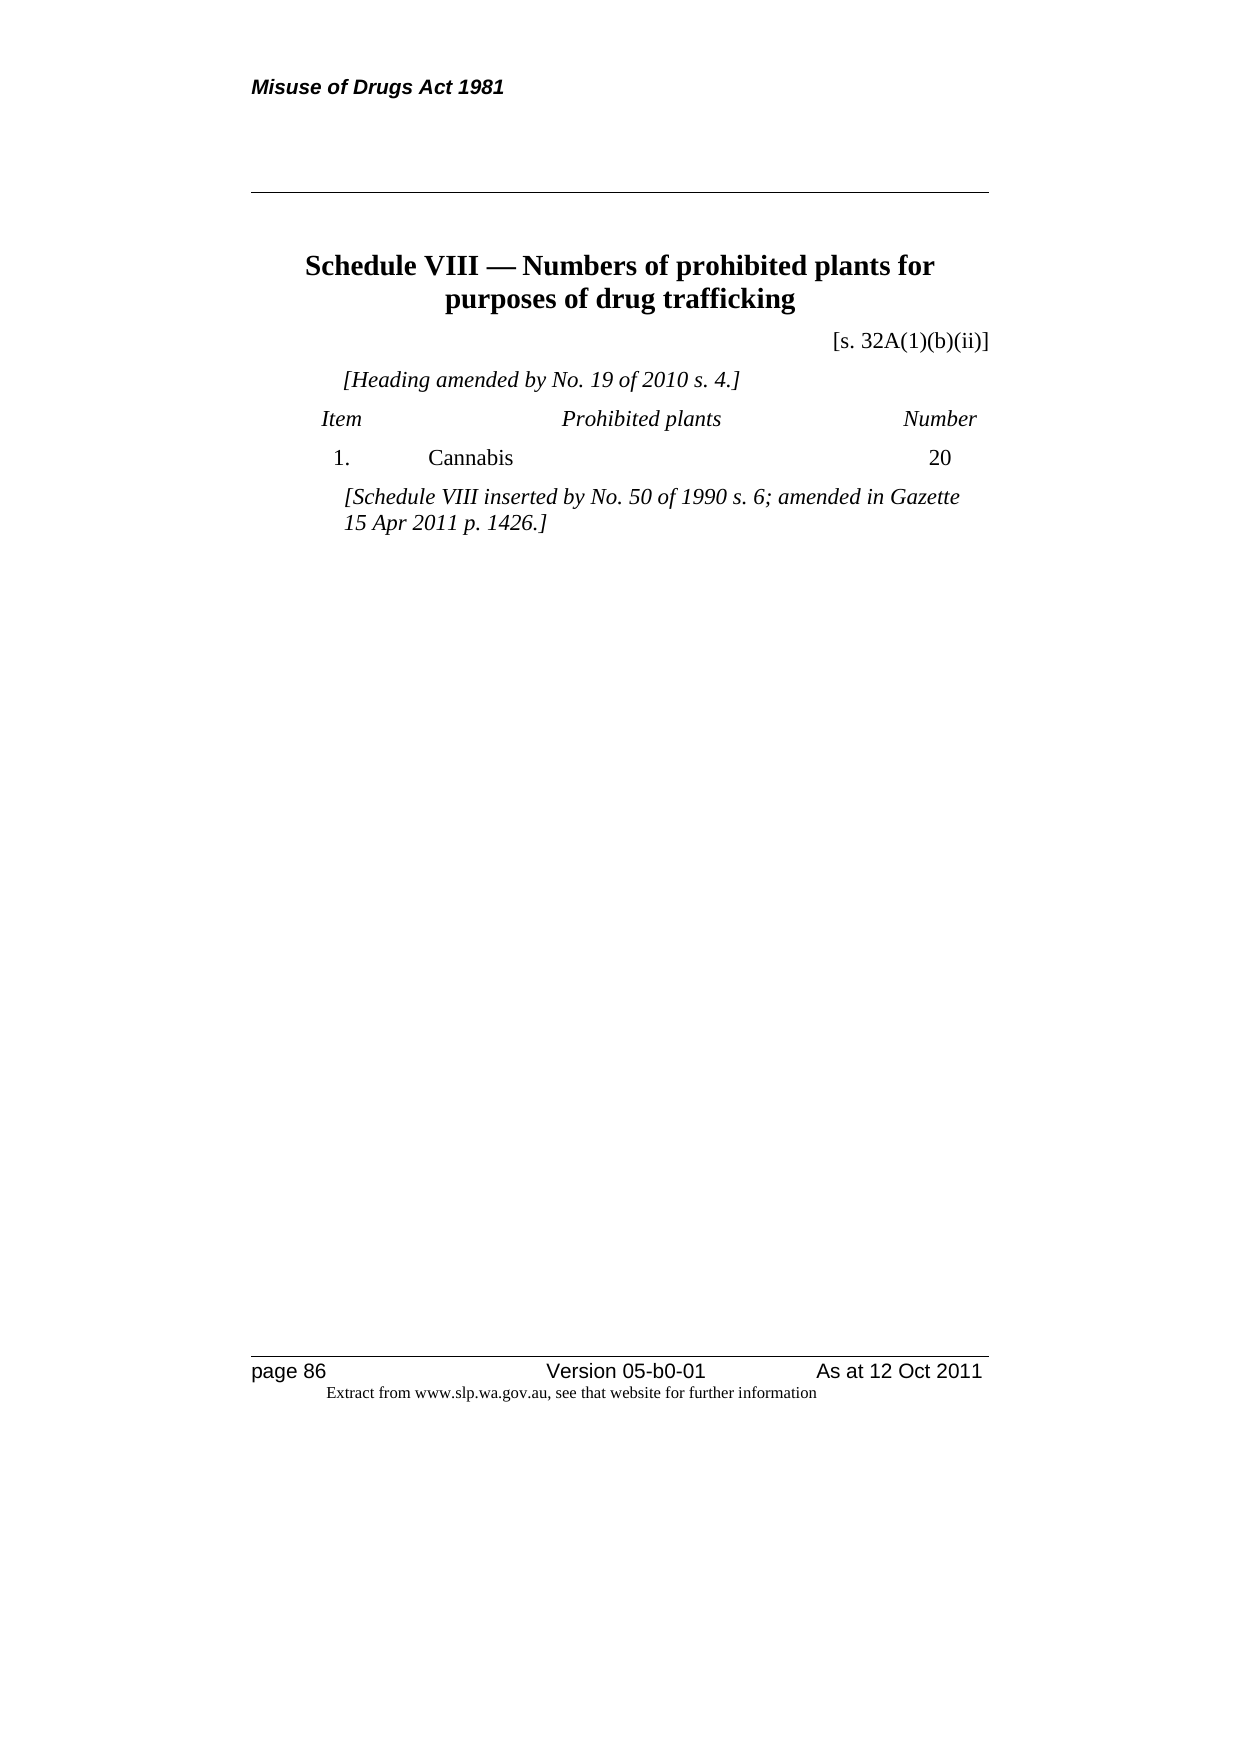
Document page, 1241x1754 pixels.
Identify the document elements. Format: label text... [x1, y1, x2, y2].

text [Schedule VIII inserted by No. 50 of 1990 s. 6; amended in Gazette 15 Apr 2011 p. 1426.] [251, 483, 989, 536]
table_cell Cannabis [413, 432, 869, 471]
subtitle [Heading amended by No. 19 of 2010 s. 4.] [251, 366, 989, 393]
table_header Number [870, 393, 1010, 432]
table_header Item [270, 393, 413, 432]
table_cell 1. [270, 432, 413, 471]
table_cell 20 [870, 432, 1010, 471]
text [s. 32A(1)(b)(ii)] [251, 328, 989, 354]
table_header Prohibited plants [413, 393, 869, 432]
subtitle Schedule VIII — Numbers of prohibited plants for purposes of drug trafficking [251, 248, 989, 315]
